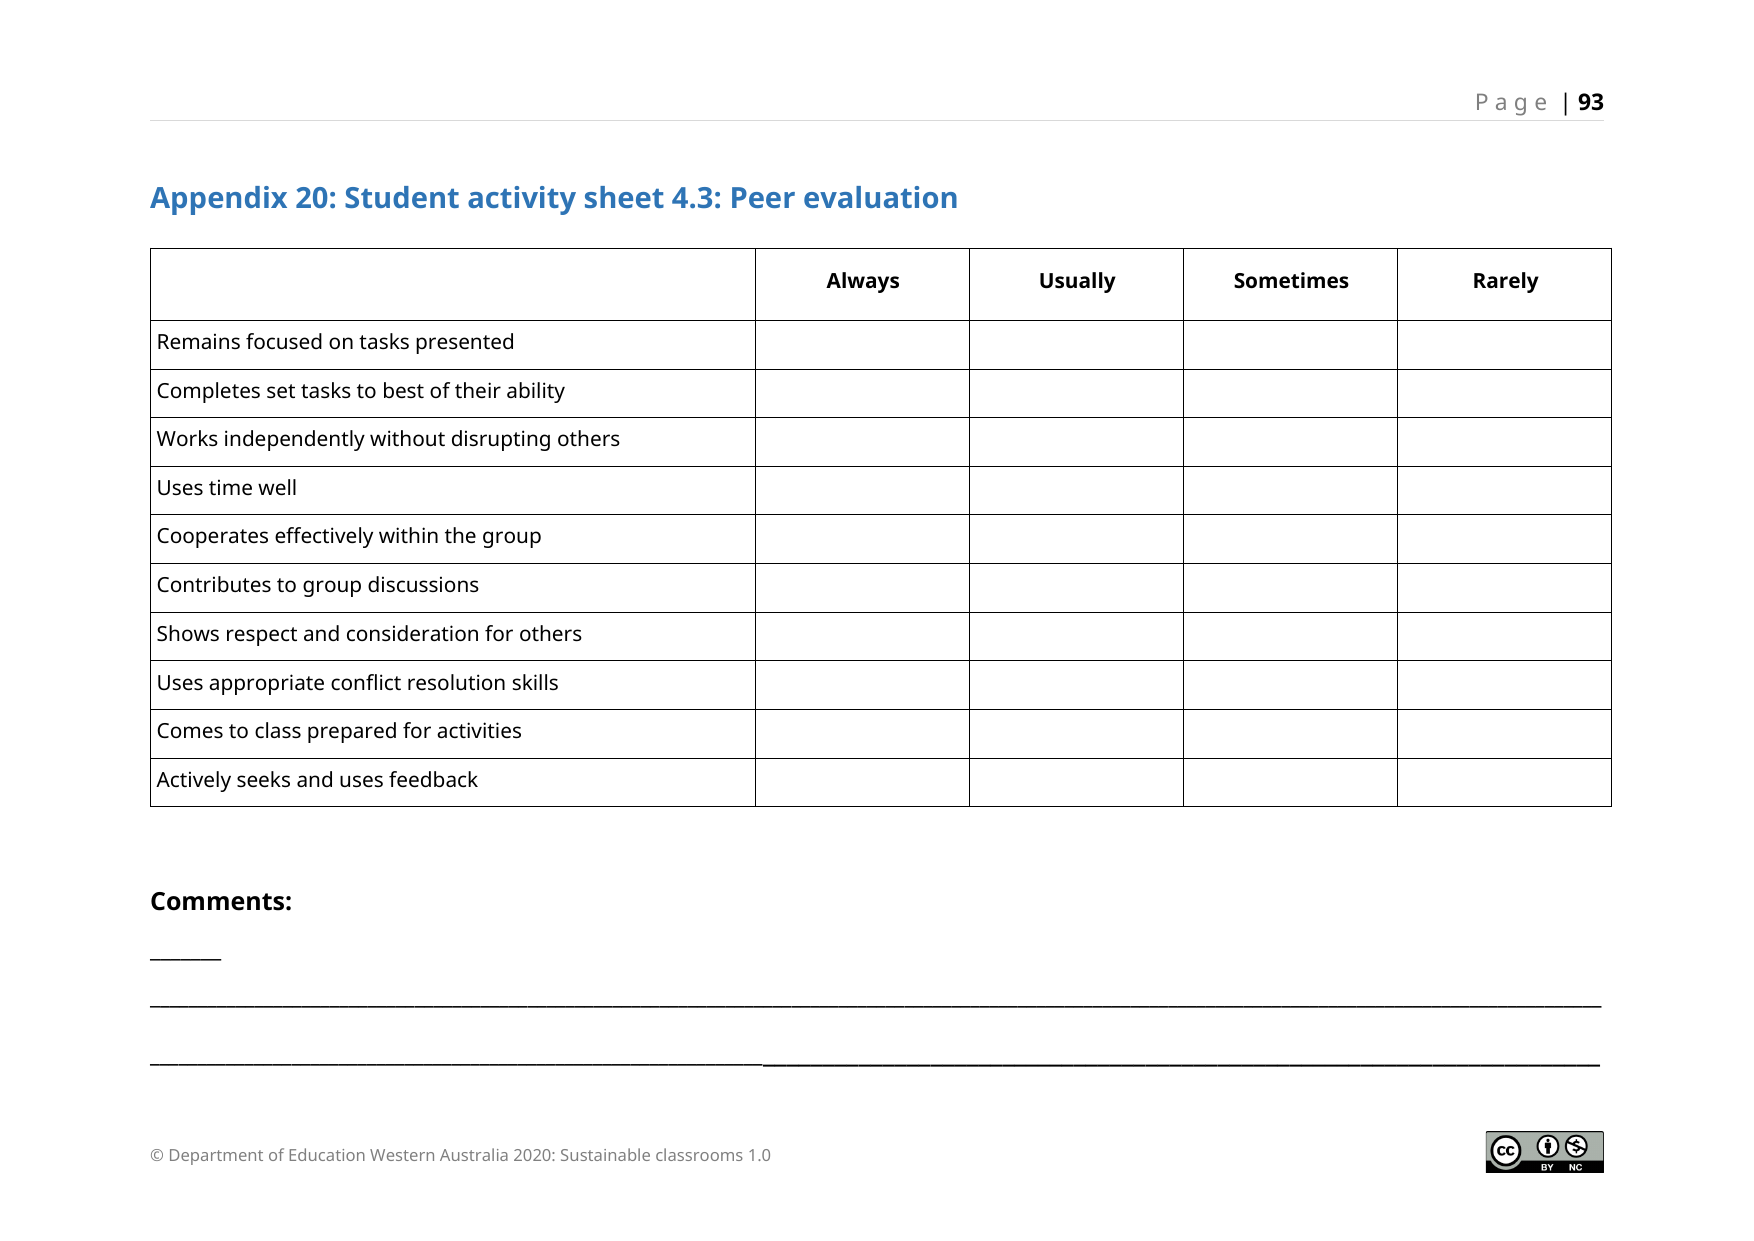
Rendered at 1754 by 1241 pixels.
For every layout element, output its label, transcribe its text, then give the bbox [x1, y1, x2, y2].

table_cell Actively seeks and uses feedback [151, 759, 755, 806]
table_cell [970, 370, 1183, 417]
table_cell [1398, 564, 1611, 612]
table_header Sometimes [1184, 249, 1397, 320]
table_cell [1184, 564, 1397, 612]
table_cell [970, 564, 1183, 612]
table_cell [756, 759, 969, 806]
picture [1485, 1131, 1604, 1173]
table_cell [970, 710, 1183, 758]
table_cell [1398, 613, 1611, 660]
table_cell [1398, 710, 1611, 758]
table_cell [756, 564, 969, 612]
table_cell [756, 710, 969, 758]
table_cell Uses appropriate conflict resolution skills [151, 661, 755, 709]
table_cell [1398, 321, 1611, 368]
table_cell [756, 661, 969, 709]
table_cell [1398, 418, 1611, 466]
table_cell [756, 613, 969, 660]
table_cell [970, 661, 1183, 709]
table_header Usually [970, 249, 1183, 320]
table_cell [756, 515, 969, 563]
table_header Always [756, 249, 969, 320]
table_cell [756, 370, 969, 417]
table_cell [970, 759, 1183, 806]
table_cell [1184, 321, 1397, 368]
table_cell Completes set tasks to best of their ability [151, 370, 755, 417]
table_cell Shows respect and consideration for others [151, 613, 755, 660]
table_cell [970, 321, 1183, 368]
table_cell [970, 613, 1183, 660]
subtitle Appendix 20: Student activity sheet 4.3: Peer evaluation [150, 177, 1604, 217]
table_cell [756, 418, 969, 466]
table_cell [1398, 759, 1611, 806]
table_header Rarely [1398, 249, 1611, 320]
table_cell [1398, 370, 1611, 417]
table_cell Works independently without disrupting others [151, 418, 755, 466]
table_cell [1184, 467, 1397, 514]
table_cell Cooperates effectively within the group [151, 515, 755, 563]
table_cell [756, 321, 969, 368]
table_cell Comes to class prepared for activities [151, 710, 755, 758]
table_cell [1398, 515, 1611, 563]
table_cell [1184, 613, 1397, 660]
table_cell [1184, 515, 1397, 563]
table_cell Uses time well [151, 467, 755, 514]
table_cell [970, 515, 1183, 563]
table_cell [1184, 661, 1397, 709]
table_cell [1184, 370, 1397, 417]
table_cell [1184, 759, 1397, 806]
table_header [151, 249, 755, 320]
table_cell [1184, 418, 1397, 466]
table_cell [756, 467, 969, 514]
table_cell Contributes to group discussions [151, 564, 755, 612]
table_cell Remains focused on tasks presented [151, 321, 755, 368]
table_cell [1184, 710, 1397, 758]
table_cell [1398, 467, 1611, 514]
table_cell [970, 418, 1183, 466]
table_cell [1398, 661, 1611, 709]
table_cell [970, 467, 1183, 514]
